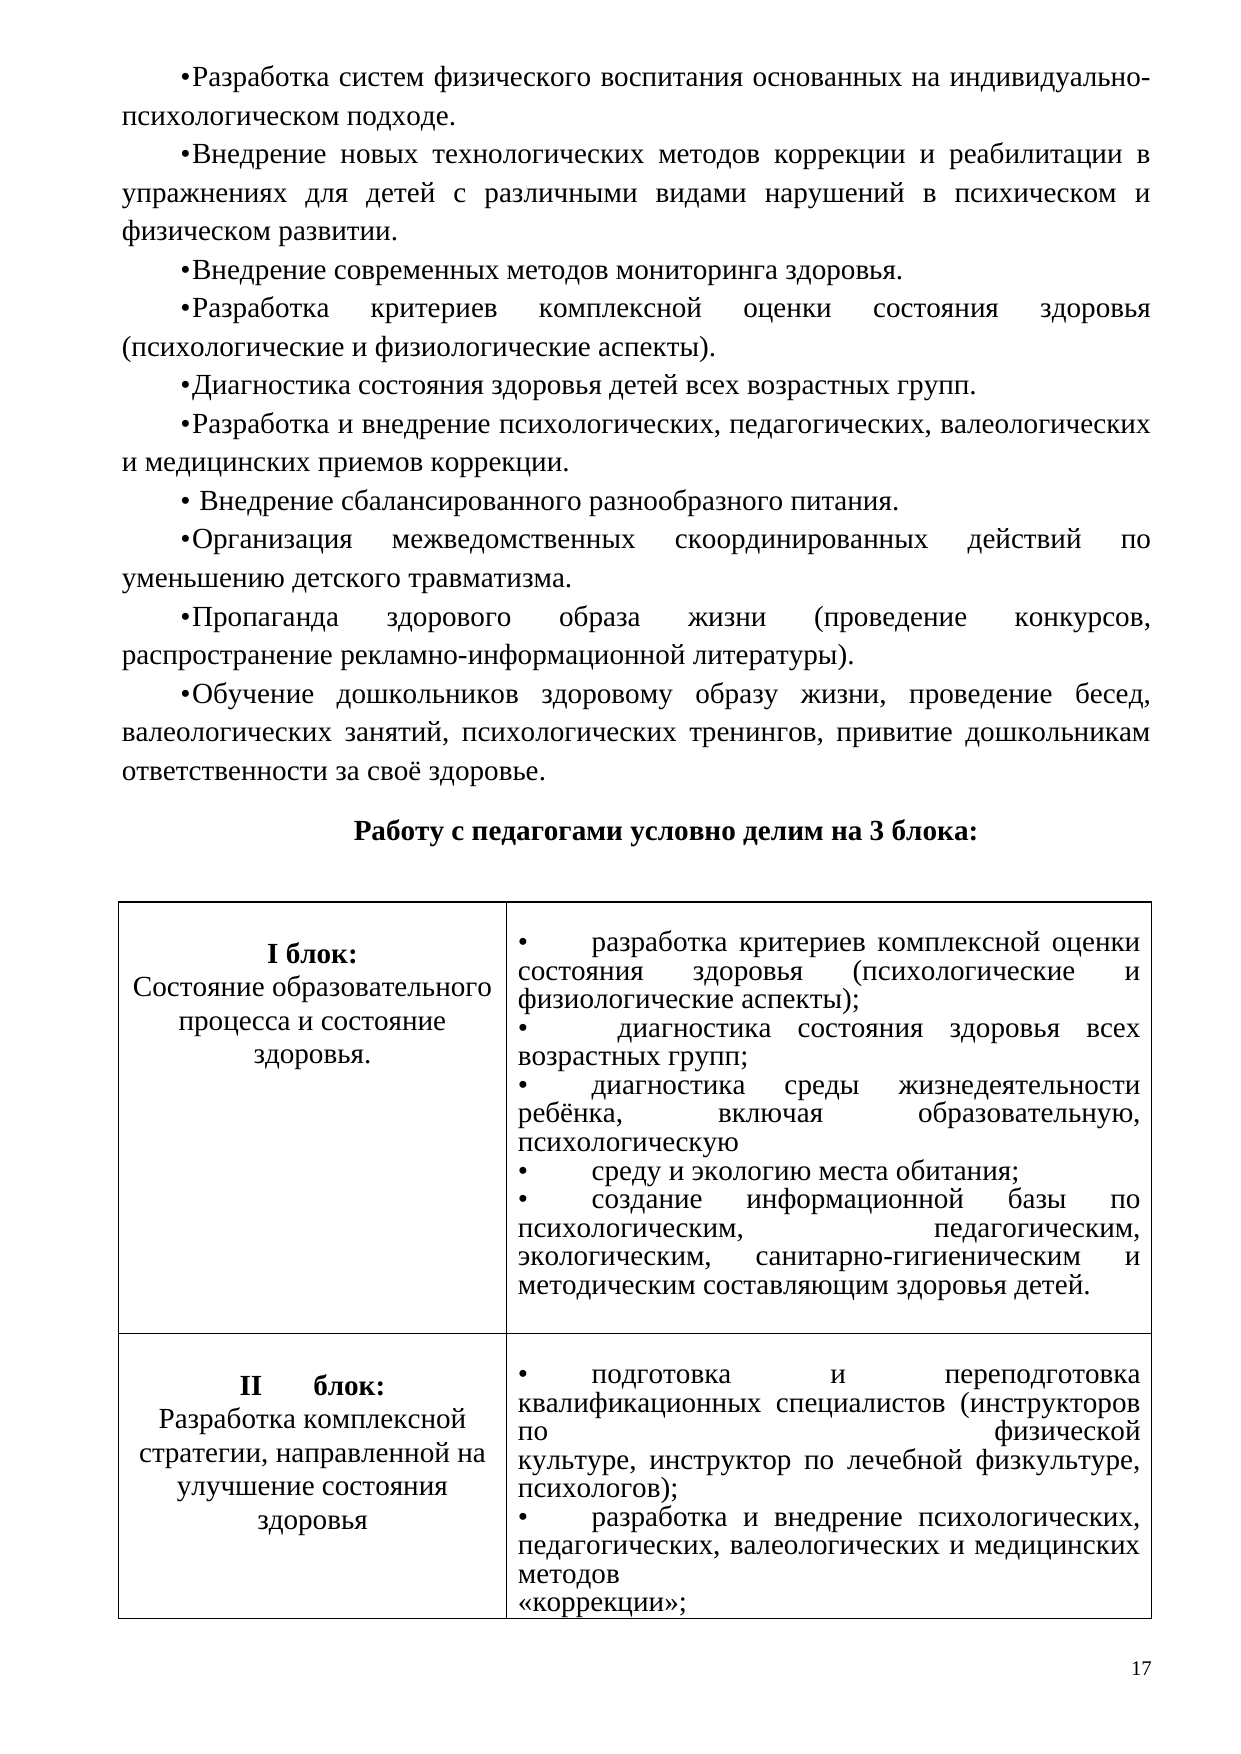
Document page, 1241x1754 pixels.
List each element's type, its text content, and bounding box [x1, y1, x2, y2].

list Внедрение сбалансированного разнообразного питания. [122, 483, 1152, 517]
text Работу с педагогами условно делим на 3 блока: [122, 818, 1152, 846]
list Пропаганда здорового образа жизни (проведение конкурсов, распространение рекламно-информационной литературы). [122, 599, 1152, 671]
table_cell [119, 1334, 506, 1617]
list Разработка и внедрение психологических, педагогических, валеологических и медицинских приемов коррекции. [122, 406, 1152, 478]
list Обучение дошкольников здоровому образу жизни, проведение бесед, валеологических занятий, психологических тренингов, привитие дошкольникам ответственности за своё здоровье. [122, 676, 1152, 786]
list Разработка систем физического воспитания основанных на индивидуально-психологическом подходе. [122, 59, 1152, 131]
list Разработка критериев комплексной оценки состояния здоровья (психологические и физиологические аспекты). [122, 290, 1152, 362]
table_header разработка критериев комплексной оценки состояния здоровья (психологические и физиологические аспекты); диагностика состояния здоровья всех возрастных групп; диагностика среды жизнедеятельности ребёнка, включая образовательную, психологическую среду и экологию места обитания; создание информационной базы по психологическим, педагогическим, экологическим, санитарно-гигиеническим и методическим составляющим здоровья детей. [507, 903, 1151, 1333]
list Внедрение современных методов мониторинга здоровья. [122, 252, 1152, 285]
list Организация межведомственных скоординированных действий по уменьшению детского травматизма. [122, 522, 1152, 594]
list Внедрение новых технологических методов коррекции и реабилитации в упражнениях для детей с различными видами нарушений в психическом и физическом развитии. [122, 136, 1152, 247]
list Диагностика состояния здоровья детей всех возрастных групп. [122, 367, 1152, 401]
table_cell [507, 1334, 1151, 1617]
table_header I блок: Состояние образовательного процесса и состояние здоровья. [119, 903, 506, 1333]
